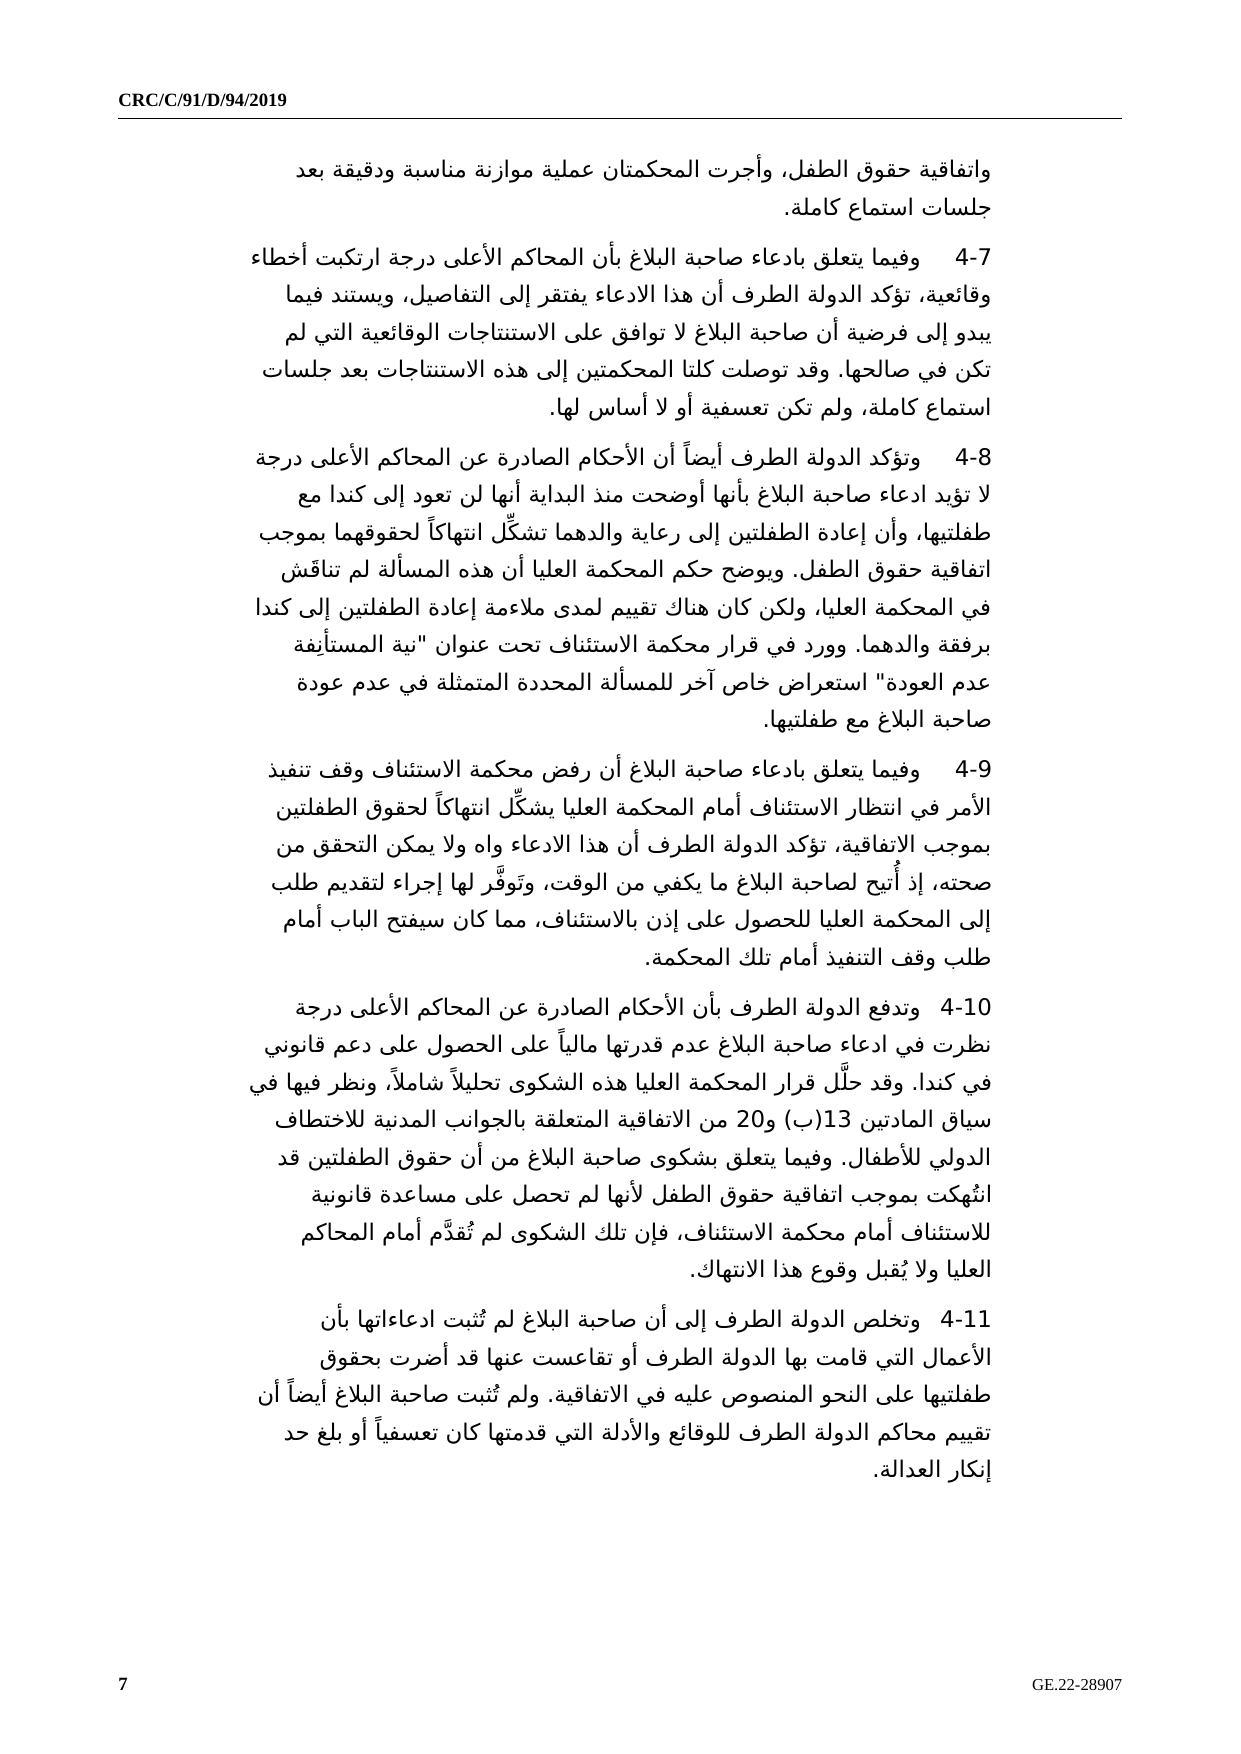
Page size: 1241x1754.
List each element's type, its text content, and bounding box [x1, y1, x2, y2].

text 4-10 وتدفع الدولة الطرف بأن الأحكام الصادرة عن المحاكم الأعلى درجة نظرت في ادعاء صاحبة البلاغ عدم قدرتها مالياً على الحصول على دعم قانوني في كندا. وقد حلَّل قرار المحكمة العليا هذه الشكوى تحليلاً شاملاً، ونظر فيها في سياق المادتين 13(ب) و20 من الاتفاقية المتعلقة بالجوانب المدنية للاختطاف الدولي للأطفال. وفيما يتعلق بشكوى صاحبة البلاغ من أن حقوق الطفلتين قد انتُهكت بموجب اتفاقية حقوق الطفل لأنها لم تحصل على مساعدة قانونية للاستئناف أمام محكمة الاستئناف، فإن تلك الشكوى لم تُقدَّم أمام المحاكم العليا ولا يُقبل وقوع هذا الانتهاك. [248, 985, 992, 1285]
text 4-9 وفيما يتعلق بادعاء صاحبة البلاغ أن رفض محكمة الاستئناف وقف تنفيذ الأمر في انتظار الاستئناف أمام المحكمة العليا يشكِّل انتهاكاً لحقوق الطفلتين بموجب الاتفاقية، تؤكد الدولة الطرف أن هذا الادعاء واه ولا يمكن التحقق من صحته، إذ أُتيح لصاحبة البلاغ ما يكفي من الوقت، وتَوفَّر لها إجراء لتقديم طلب إلى المحكمة العليا للحصول على إذن بالاستئناف، مما كان سيفتح الباب أمام طلب وقف التنفيذ أمام تلك المحكمة. [248, 748, 992, 973]
text 4-8 وتؤكد الدولة الطرف أيضاً أن الأحكام الصادرة عن المحاكم الأعلى درجة لا تؤيد ادعاء صاحبة البلاغ بأنها أوضحت منذ البداية أنها لن تعود إلى كندا مع طفلتيها، وأن إعادة الطفلتين إلى رعاية والدهما تشكِّل انتهاكاً لحقوقهما بموجب اتفاقية حقوق الطفل. ويوضح حكم المحكمة العليا أن هذه المسألة لم تناقَش في المحكمة العليا، ولكن كان هناك تقييم لمدى ملاءمة إعادة الطفلتين إلى كندا برفقة والدهما. وورد في قرار محكمة الاستئناف تحت عنوان "نية المستأنِفة عدم العودة" استعراض خاص آخر للمسألة المحددة المتمثلة في عدم عودة صاحبة البلاغ مع طفلتيها. [248, 435, 992, 735]
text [248, 148, 992, 223]
text 4-11 وتخلص الدولة الطرف إلى أن صاحبة البلاغ لم تُثبت ادعاءاتها بأن الأعمال التي قامت بها الدولة الطرف أو تقاعست عنها قد أضرت بحقوق طفلتيها على النحو المنصوص عليه في الاتفاقية. ولم تُثبت صاحبة البلاغ أيضاً أن تقييم محاكم الدولة الطرف للوقائع والأدلة التي قدمتها كان تعسفياً أو بلغ حد إنكار العدالة. [248, 1298, 992, 1485]
text 4-7 وفيما يتعلق بادعاء صاحبة البلاغ بأن المحاكم الأعلى درجة ارتكبت أخطاء وقائعية، تؤكد الدولة الطرف أن هذا الادعاء يفتقر إلى التفاصيل، ويستند فيما يبدو إلى فرضية أن صاحبة البلاغ لا توافق على الاستنتاجات الوقائعية التي لم تكن في صالحها. وقد توصلت كلتا المحكمتين إلى هذه الاستنتاجات بعد جلسات استماع كاملة، ولم تكن تعسفية أو لا أساس لها. [248, 235, 992, 423]
